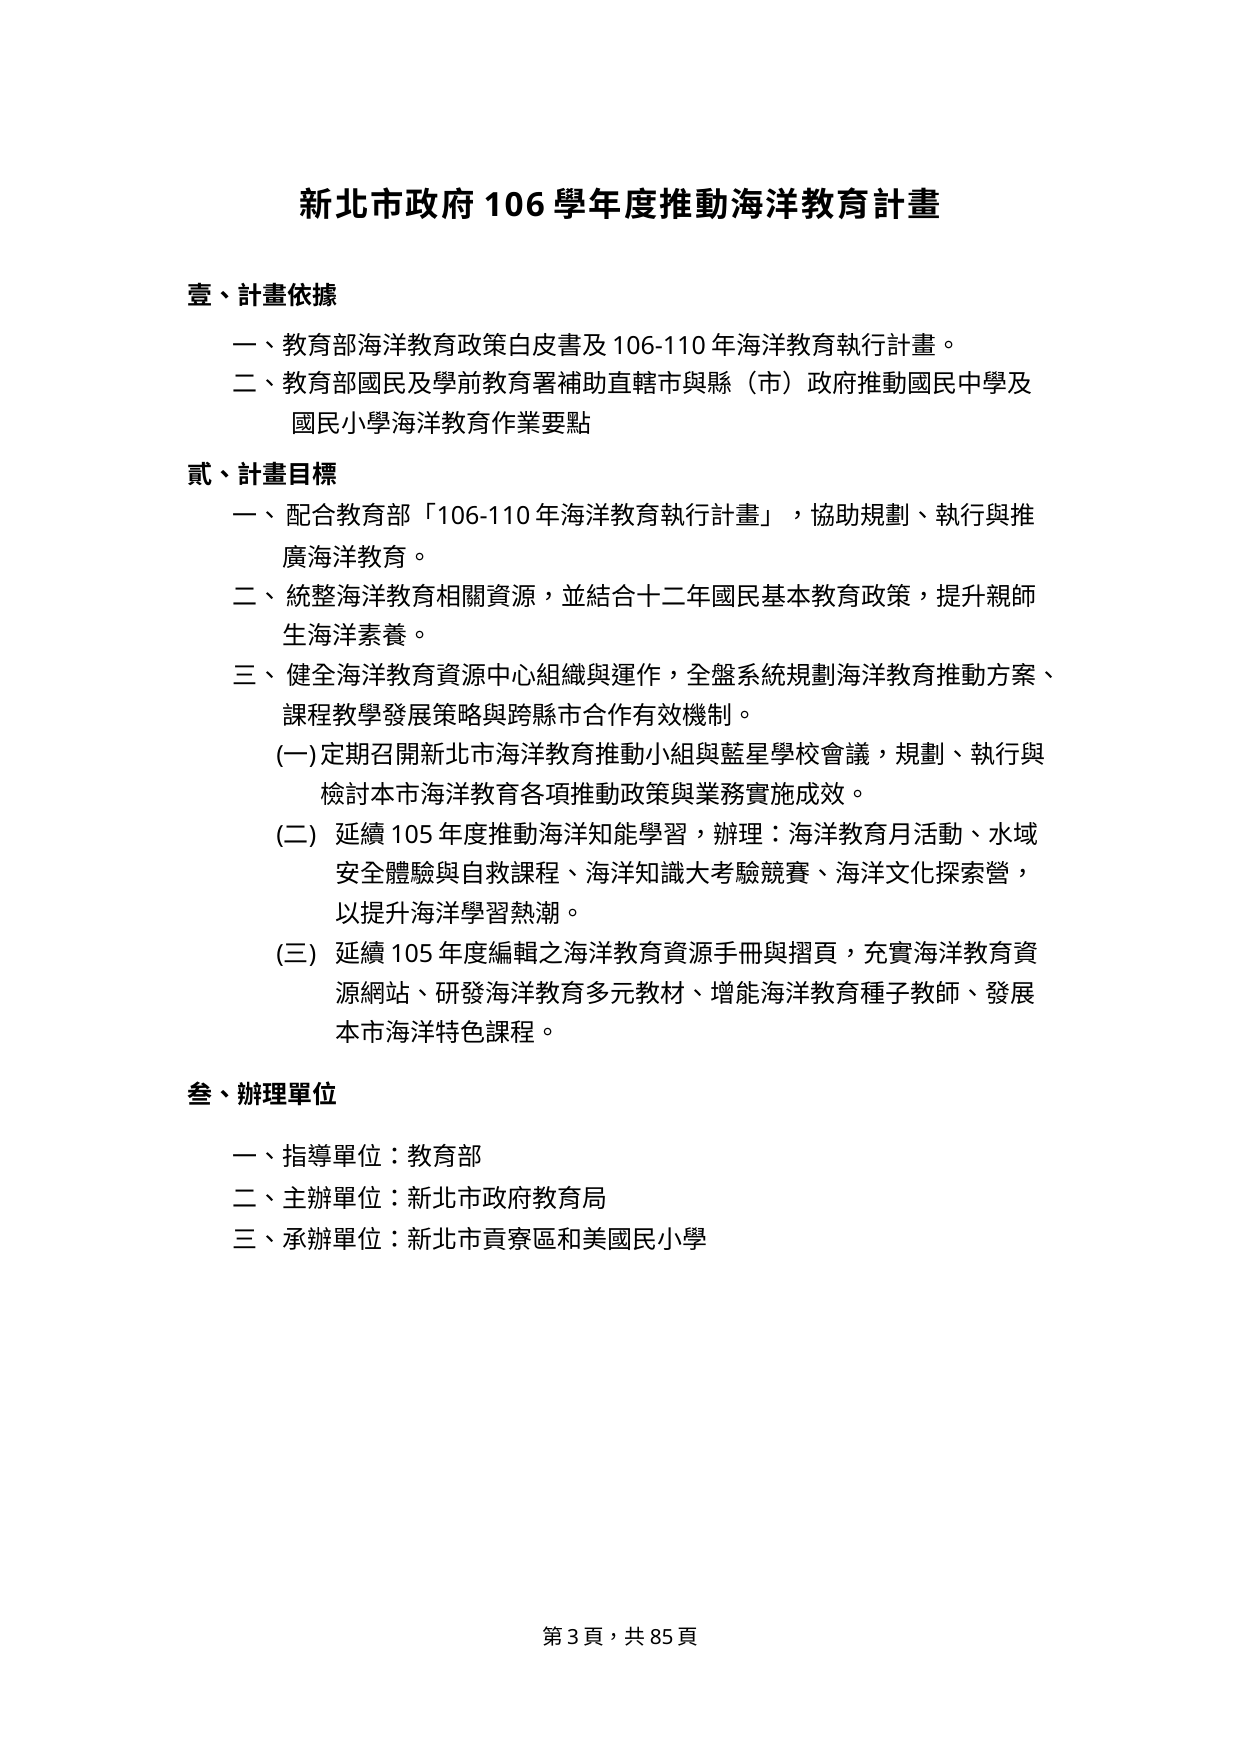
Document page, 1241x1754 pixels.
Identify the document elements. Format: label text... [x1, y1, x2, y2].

text 二、主辦單位：新北市政府教育局 [232, 1174, 1053, 1215]
list 延續105年度編輯之海洋教育資源手冊與摺頁，充實海洋教育資源網站、研發海洋教育多元教材、增能海洋教育種子教師、發展本市海洋特色課程。 [276, 932, 1053, 1051]
list 配合教育部「106-110年海洋教育執行計畫」，協助規劃、執行與推廣海洋教育。 [232, 491, 1053, 574]
list 健全海洋教育資源中心組織與運作，全盤系統規劃海洋教育推動方案、課程教學發展策略與跨縣市合作有效機制。 [232, 654, 1053, 733]
text 貳、計畫目標 [187, 441, 1053, 491]
text 新北市政府106學年度推動海洋教育計畫 [187, 163, 1053, 242]
list 定期召開新北市海洋教育推動小組與藍星學校會議，規劃、執行與檢討本市海洋教育各項推動政策與業務實施成效。 [276, 733, 1053, 813]
text 一、教育部海洋教育政策白皮書及106-110年海洋教育執行計畫。 [232, 312, 1053, 362]
list 延續105年度推動海洋知能學習，辦理：海洋教育月活動、水域安全體驗與自救課程、海洋知識大考驗競賽、海洋文化探索營，以提升海洋學習熱潮。 [276, 813, 1053, 932]
text 一、指導單位：教育部 [232, 1132, 1053, 1174]
text 二、教育部國民及學前教育署補助直轄市與縣（市）政府推動國民中學及國民小學海洋教育作業要點 [232, 362, 1053, 441]
list 統整海洋教育相關資源，並結合十二年國民基本教育政策，提升親師生海洋素養。 [232, 574, 1053, 654]
text 壹、計畫依據 [187, 262, 1053, 312]
text 叁、辦理單位 [187, 1071, 1053, 1112]
text 三、承辦單位：新北市貢寮區和美國民小學 [232, 1215, 1053, 1257]
